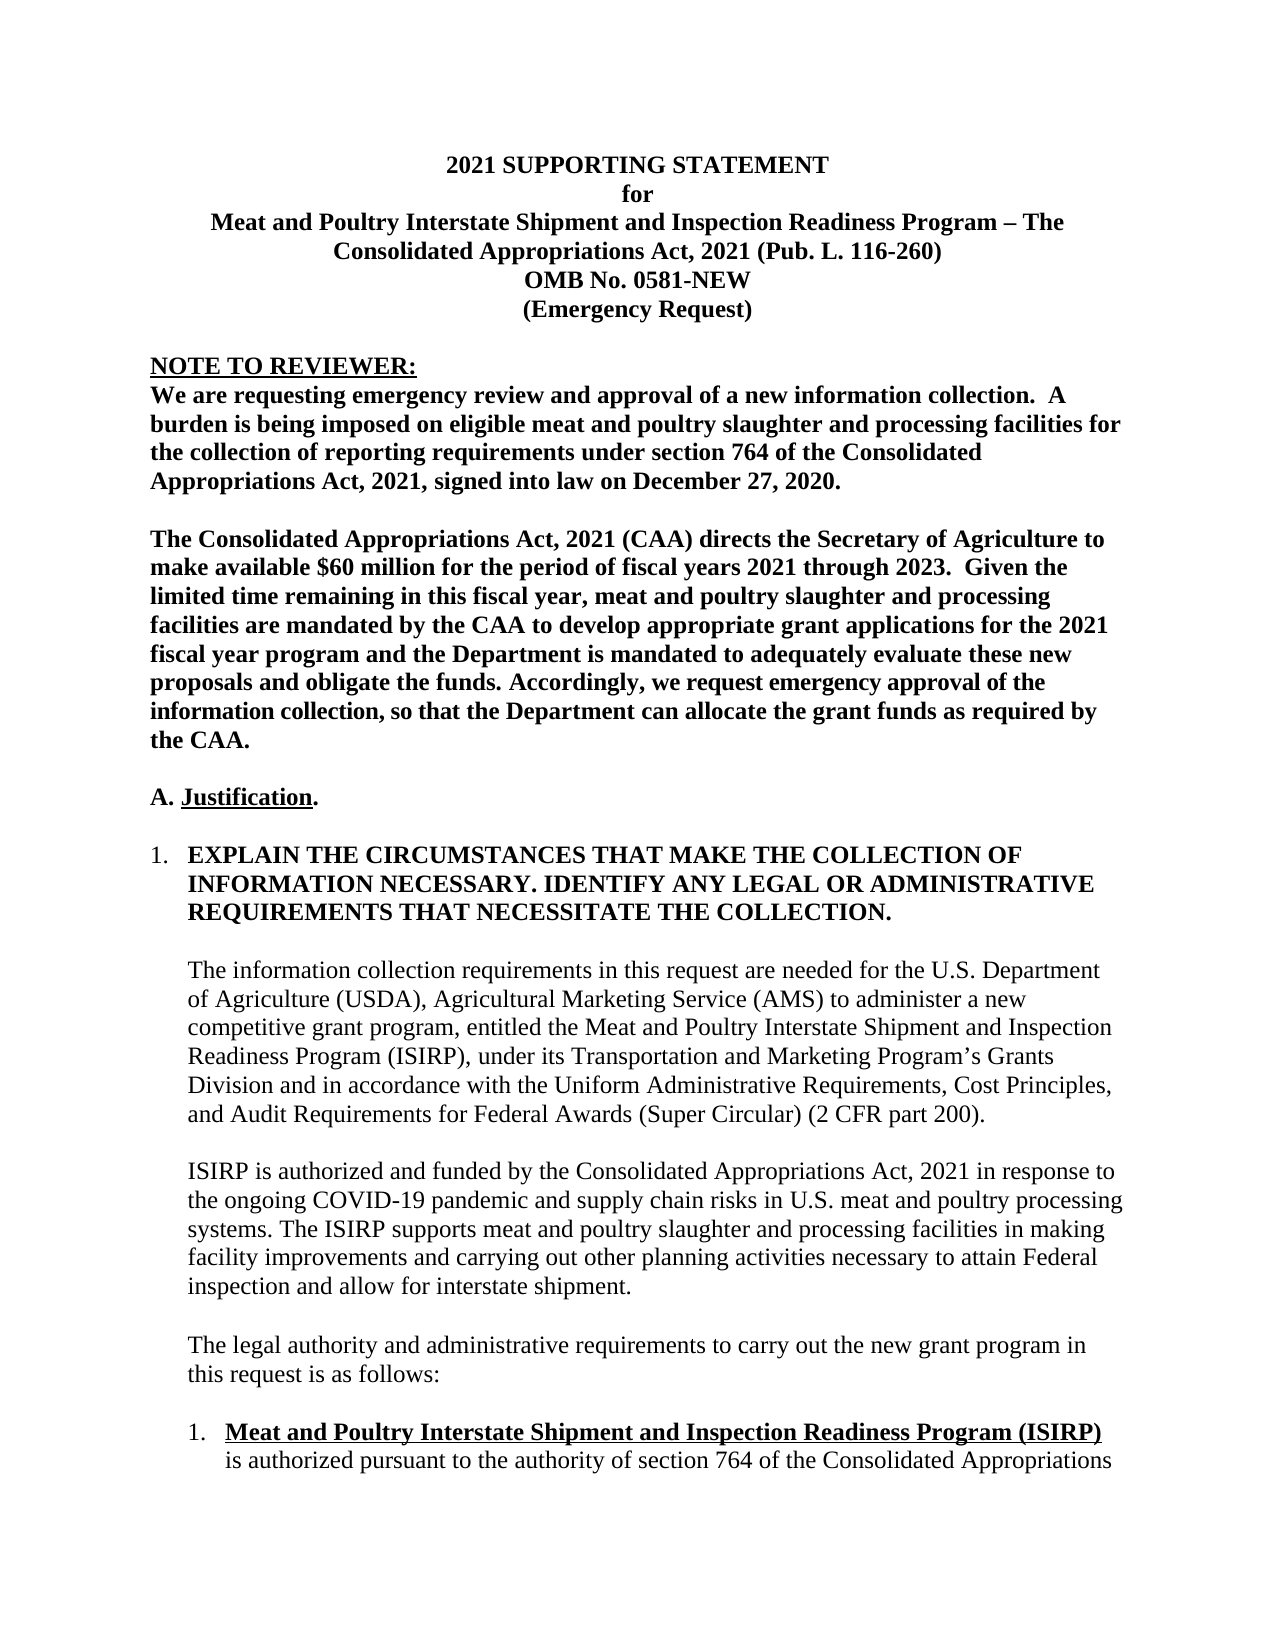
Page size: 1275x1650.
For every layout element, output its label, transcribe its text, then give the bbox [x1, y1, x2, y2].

text The legal authority and administrative requirements to carry out the new grant program in this request is as follows: [187, 1331, 1125, 1388]
title for [150, 179, 1125, 207]
text The Consolidated Appropriations Act, 2021 (CAA) directs the Secretary of Agriculture to make available $60 million for the period of fiscal years 2021 through 2023. Given the limited time remaining in this fiscal year, meat and poultry slaughter and processing facilities are mandated by the CAA to develop appropriate grant applications for the 2021 fiscal year program and the Department is mandated to adequately evaluate these new proposals and obligate the funds. Accordingly, we request emergency approval of the information collection, so that the Department can allocate the grant funds as required by the CAA. [150, 524, 1125, 754]
title A. Justification. [150, 782, 1125, 811]
title Meat and Poultry Interstate Shipment and Inspection Readiness Program – The Consolidated Appropriations Act, 2021 (Pub. L. 116-260) [150, 207, 1125, 265]
title NOTE TO REVIEWER: [150, 351, 1125, 380]
text The information collection requirements in this request are needed for the U.S. Department of Agriculture (USDA), Agricultural Marketing Service (AMS) to administer a new competitive grant program, entitled the Meat and Poultry Interstate Shipment and Inspection Readiness Program (ISIRP), under its Transportation and Marketing Program’s Grants Division and in accordance with the Uniform Administrative Requirements, Cost Principles, and Audit Requirements for Federal Awards (Super Circular) (2 CFR part 200). [187, 955, 1125, 1127]
text ISIRP is authorized and funded by the Consolidated Appropriations Act, 2021 in response to the ongoing COVID-19 pandemic and supply chain risks in U.S. meat and poultry processing systems. The ISIRP supports meat and poultry slaughter and processing facilities in making facility improvements and carrying out other planning activities necessary to attain Federal inspection and allow for interstate shipment. [187, 1156, 1125, 1300]
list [187, 1417, 1125, 1474]
title 2021 SUPPORTING STATEMENT [150, 150, 1125, 179]
text We are requesting emergency review and approval of a new information collection. A burden is being imposed on eligible meat and poultry slaughter and processing facilities for the collection of reporting requirements under section 764 of the Consolidated Appropriations Act, 2021, signed into law on December 27, 2020. [150, 380, 1125, 495]
list EXPLAIN THE CIRCUMSTANCES THAT MAKE THE COLLECTION OF INFORMATION NECESSARY. IDENTIFY ANY LEGAL OR ADMINISTRATIVE REQUIREMENTS THAT NECESSITATE THE COLLECTION. [150, 840, 1125, 926]
title OMB No. 0581-NEW [150, 265, 1125, 294]
title (Emergency Request) [150, 294, 1125, 322]
